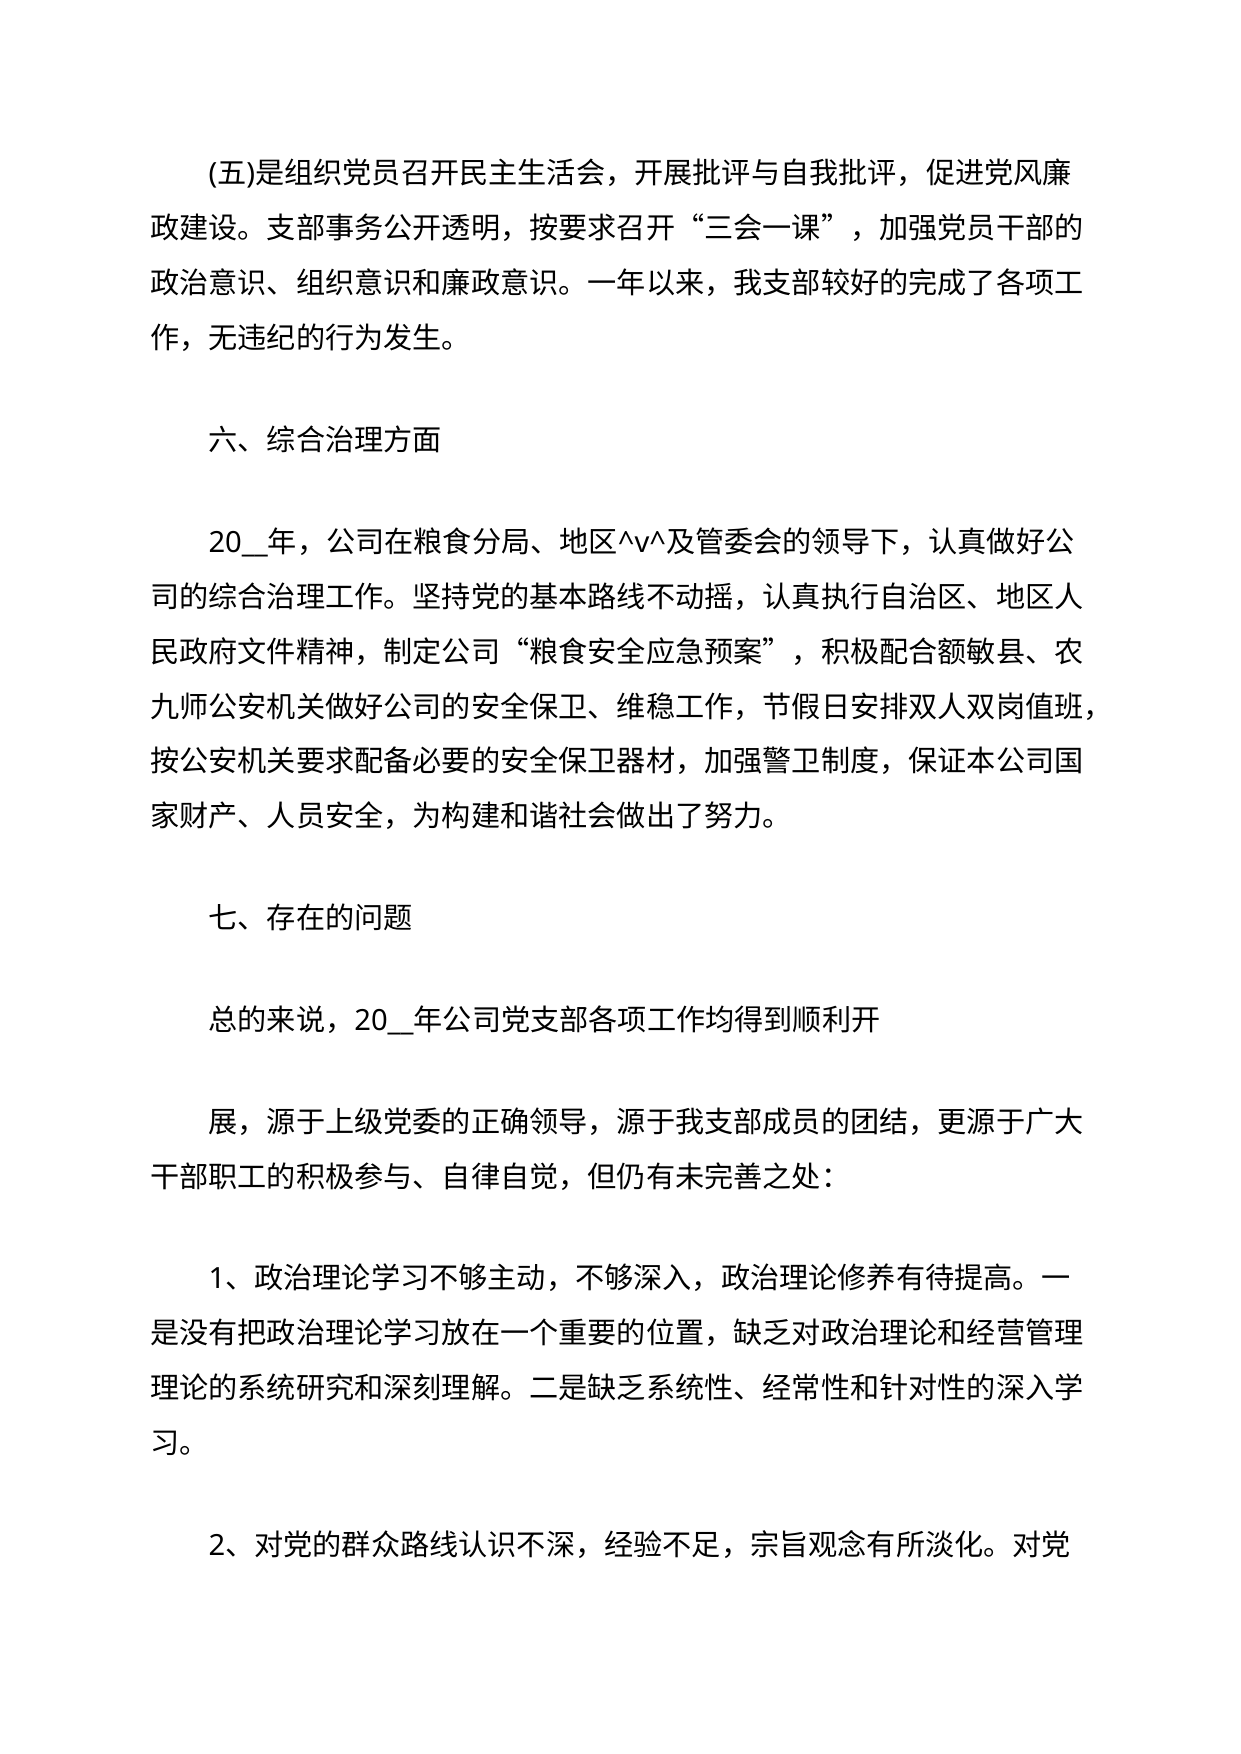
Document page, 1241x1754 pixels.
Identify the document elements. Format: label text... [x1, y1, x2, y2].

text 总的来说，20__年公司党支部各项工作均得到顺利开 [150, 996, 1090, 1039]
text 七、存在的问题 [150, 895, 1090, 937]
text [150, 1522, 1090, 1564]
text (五)是组织党员召开民主生活会，开展批评与自我批评，促进党风廉政建设。支部事务公开透明，按要求召开“三会一课”，加强党员干部的政治意识、组织意识和廉政意识。一年以来，我支部较好的完成了各项工作，无违纪的行为发生。 [150, 150, 1090, 357]
text 20__年，公司在粮食分局、地区^v^及管委会的领导下，认真做好公司的综合治理工作。坚持党的基本路线不动摇，认真执行自治区、地区人民政府文件精神，制定公司“粮食安全应急预案”，积极配合额敏县、农九师公安机关做好公司的安全保卫、维稳工作，节假日安排双人双岗值班，按公安机关要求配备必要的安全保卫器材，加强警卫制度，保证本公司国家财产、人员安全，为构建和谐社会做出了努力。 [150, 518, 1090, 835]
text 展，源于上级党委的正确领导，源于我支部成员的团结，更源于广大干部职工的积极参与、自律自觉，但仍有未完善之处： [150, 1098, 1090, 1196]
text 六、综合治理方面 [150, 417, 1090, 459]
text 1、政治理论学习不够主动，不够深入，政治理论修养有待提高。一是没有把政治理论学习放在一个重要的位置，缺乏对政治理论和经营管理理论的系统研究和深刻理解。二是缺乏系统性、经常性和针对性的深入学习。 [150, 1255, 1090, 1462]
